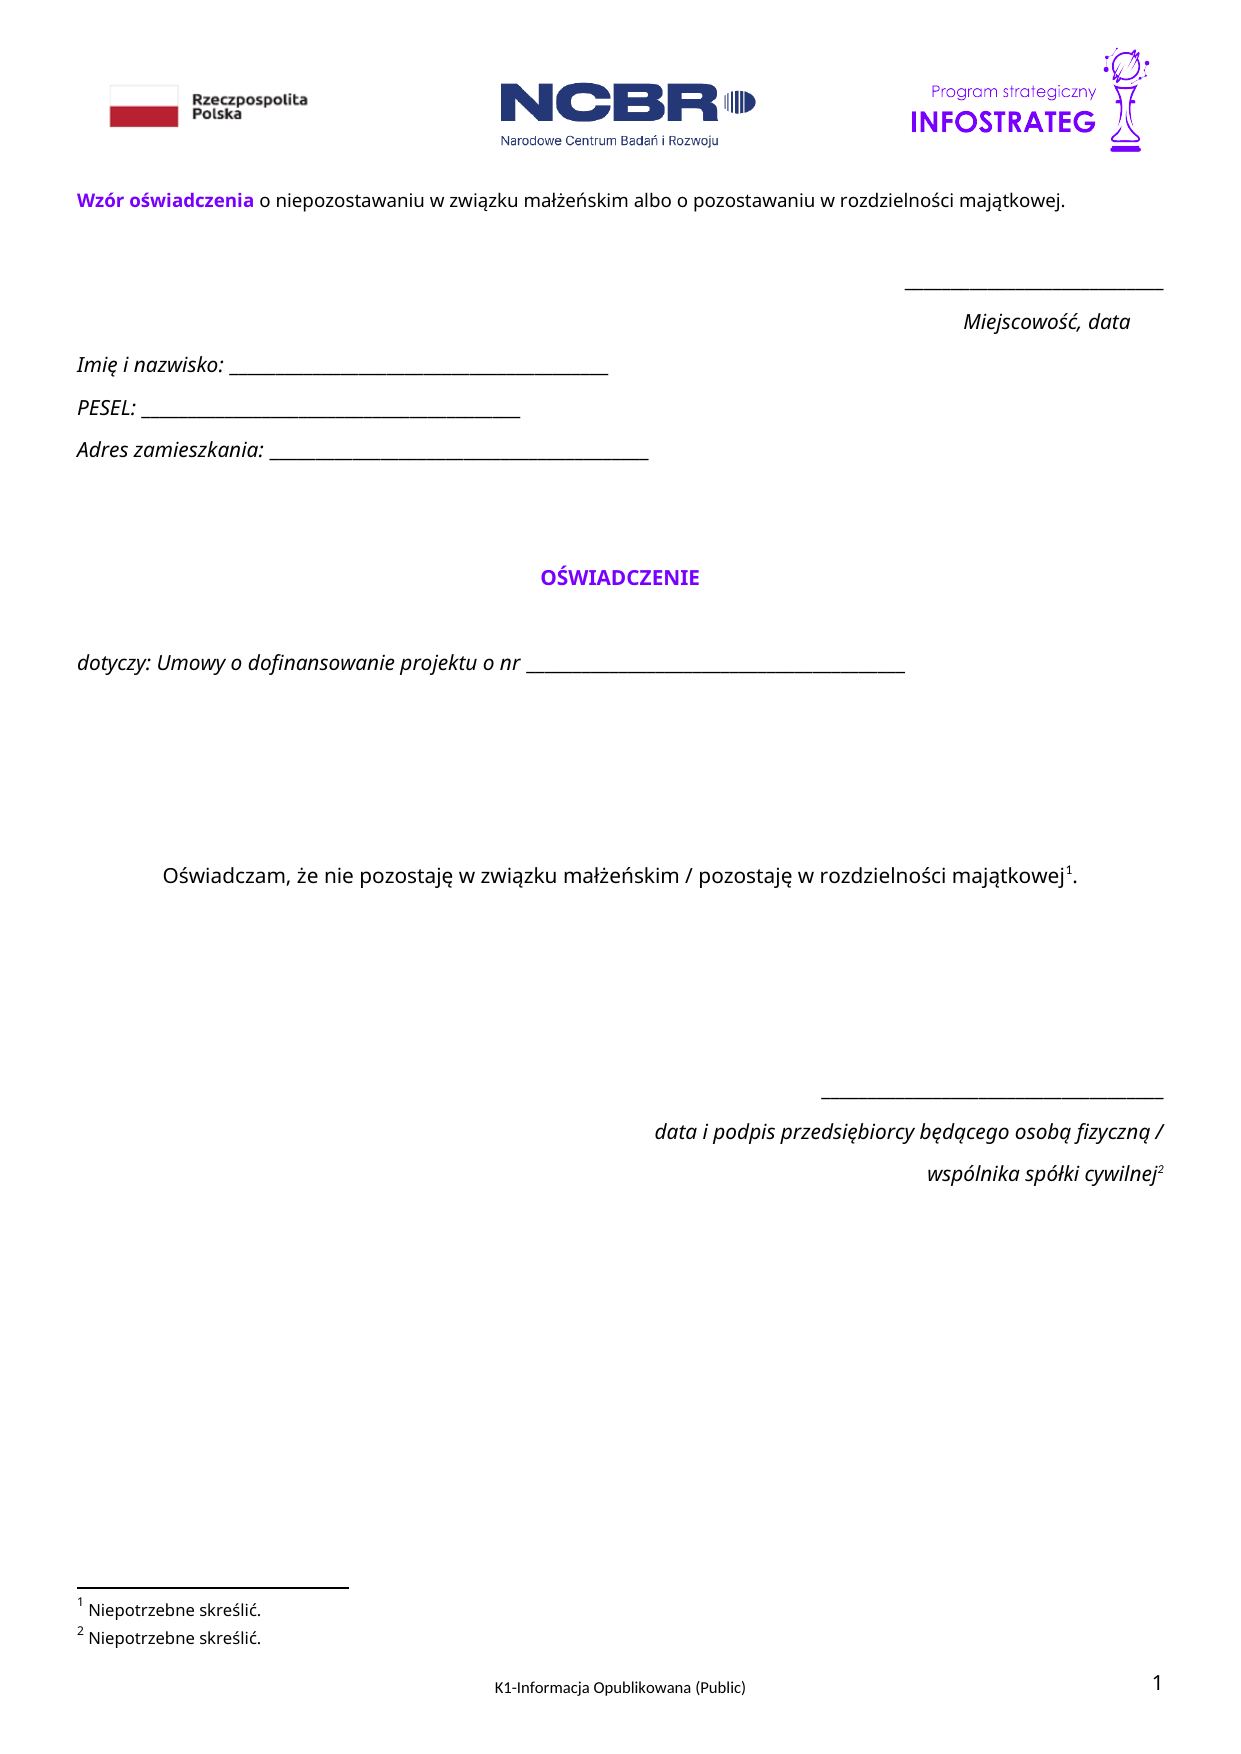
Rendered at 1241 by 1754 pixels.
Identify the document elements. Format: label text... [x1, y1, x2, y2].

list wspólnika spółki cywilnej [77, 1159, 1163, 1188]
text Miejscowość, data [77, 307, 1163, 336]
list data i podpis przedsiębiorcy będącego osobą fizyczną / [152, 1117, 1163, 1145]
list Imię i nazwisko: _________________________________________ [77, 350, 1163, 378]
list PESEL: _________________________________________ [77, 393, 1163, 421]
picture [897, 46, 1164, 153]
picture [477, 61, 763, 163]
list Adres zamieszkania: _________________________________________ [77, 435, 1163, 464]
text dotyczy: Umowy o dofinansowanie projektu o nr _________________________________________ [77, 648, 1163, 677]
text ____________________________ [77, 265, 1163, 293]
text Oświadczam, że nie pozostaję w związku małżeńskim / pozostaję w rozdzielności majątkowej. [77, 861, 1163, 890]
list OŚWIADCZENIE [77, 563, 1163, 592]
list _____________________________________ [77, 1074, 1163, 1103]
picture [76, 66, 371, 144]
